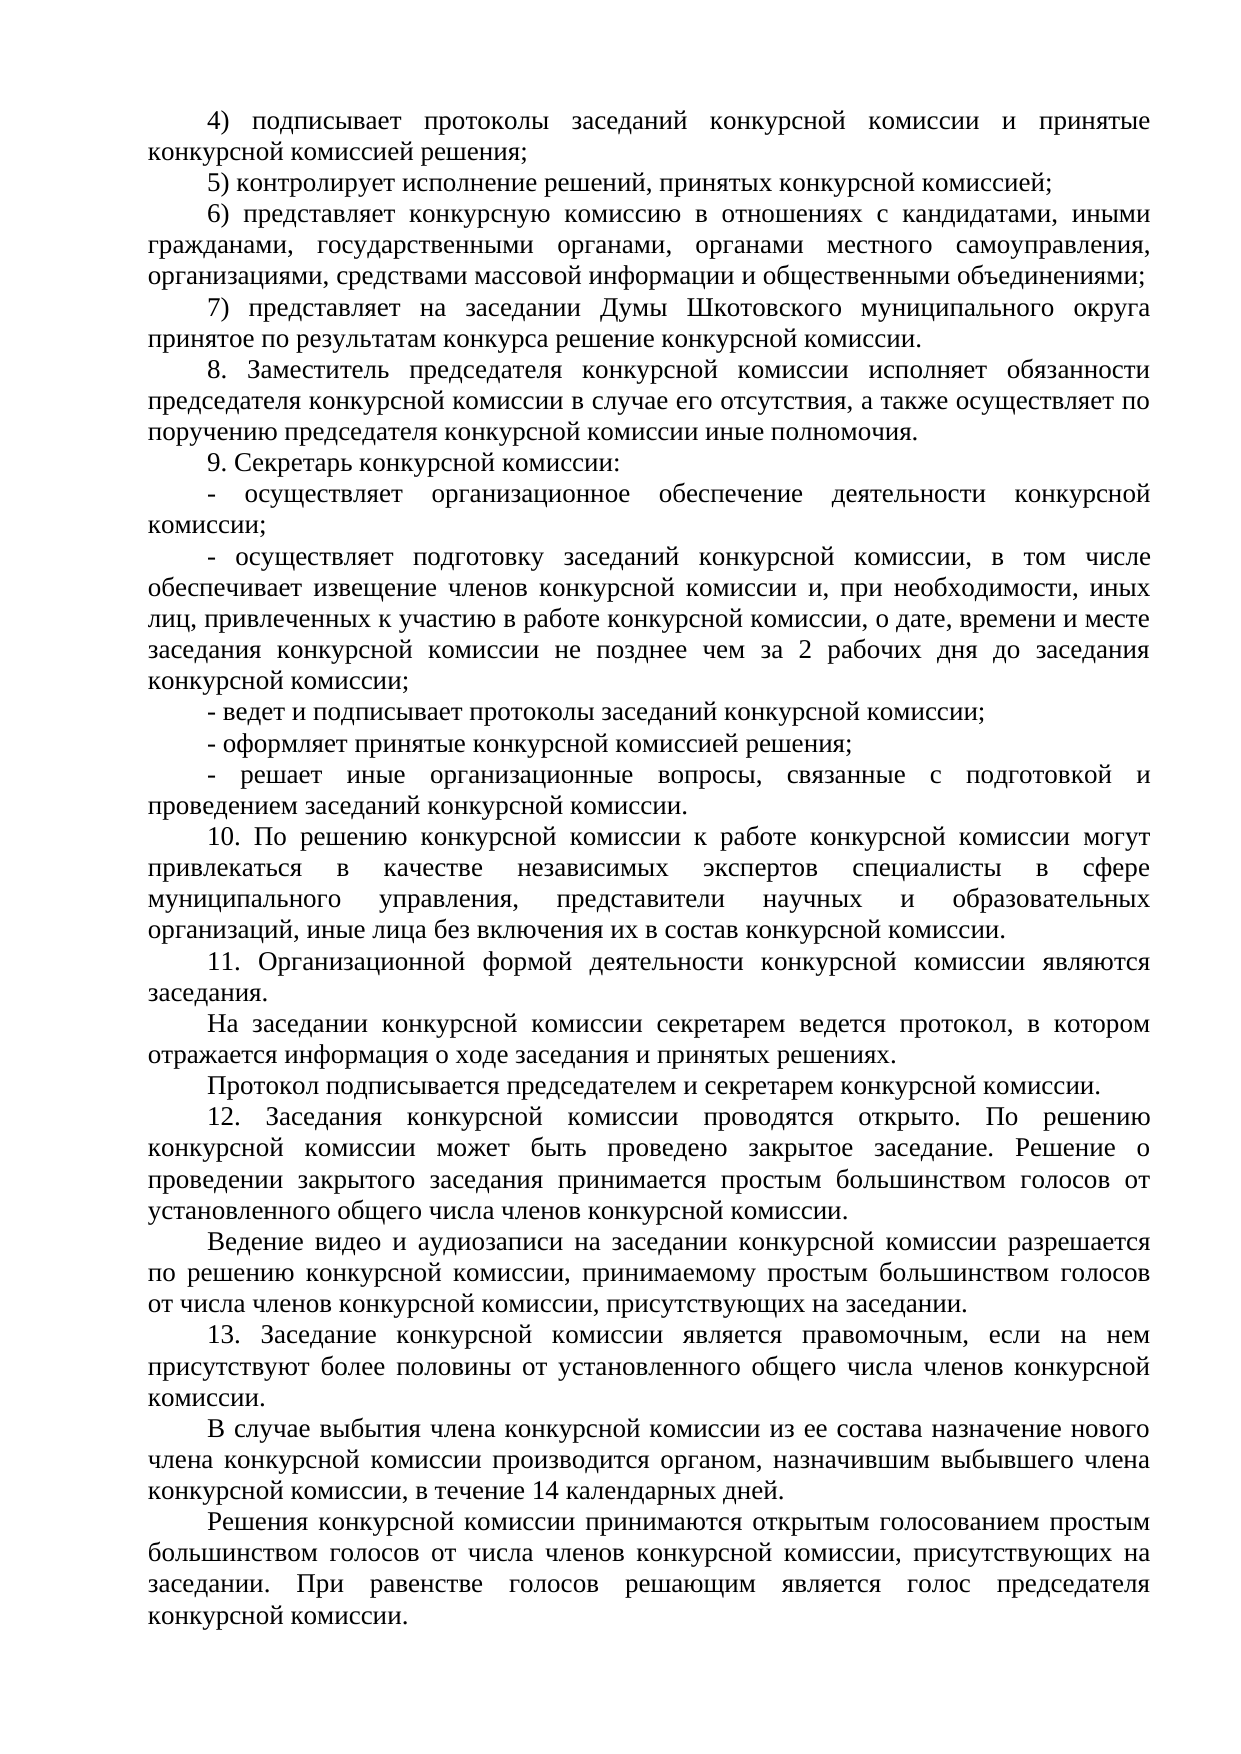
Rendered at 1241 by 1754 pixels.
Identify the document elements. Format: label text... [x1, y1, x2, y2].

text В случае выбытия члена конкурсной комиссии из ее состава назначение нового члена конкурсной комиссии производится органом, назначившим выбывшего члена конкурсной комиссии, в течение 14 календарных дней. [148, 1412, 1152, 1505]
text 5) контролирует исполнение решений, принятых конкурсной комиссией; [148, 166, 1152, 197]
text Решения конкурсной комиссии принимаются открытым голосованием простым большинством голосов от числа членов конкурсной комиссии, присутствующих на заседании. При равенстве голосов решающим является голос председателя конкурсной комиссии. [148, 1505, 1152, 1630]
text Ведение видео и аудиозаписи на заседании конкурсной комиссии разрешается по решению конкурсной комиссии, принимаемому простым большинством голосов от числа членов конкурсной комиссии, присутствующих на заседании. [148, 1225, 1152, 1318]
text 6) представляет конкурсную комиссию в отношениях с кандидатами, иными гражданами, государственными органами, органами местного самоуправления, организациями, средствами массовой информации и общественными объединениями; [148, 197, 1152, 291]
text 9. Секретарь конкурсной комиссии: [148, 446, 1152, 477]
text 4) подписывает протоколы заседаний конкурсной комиссии и принятые конкурсной комиссией решения; [148, 104, 1152, 166]
text - ведет и подписывает протоколы заседаний конкурсной комиссии; [148, 696, 1152, 727]
text Протокол подписывается председателем и секретарем конкурсной комиссии. [148, 1069, 1152, 1100]
text 7) представляет на заседании Думы Шкотовского муниципального округа принятое по результатам конкурса решение конкурсной комиссии. [148, 291, 1152, 353]
text На заседании конкурсной комиссии секретарем ведется протокол, в котором отражается информация о ходе заседания и принятых решениях. [148, 1007, 1152, 1069]
text 10. По решению конкурсной комиссии к работе конкурсной комиссии могут привлекаться в качестве независимых экспертов специалисты в сфере муниципального управления, представители научных и образовательных организаций, иные лица без включения их в состав конкурсной комиссии. [148, 820, 1152, 945]
text - осуществляет подготовку заседаний конкурсной комиссии, в том числе обеспечивает извещение членов конкурсной комиссии и, при необходимости, иных лиц, привлеченных к участию в работе конкурсной комиссии, о дате, времени и месте заседания конкурсной комиссии не позднее чем за 2 рабочих дня до заседания конкурсной комиссии; [148, 540, 1152, 696]
text 13. Заседание конкурсной комиссии является правомочным, если на нем присутствуют более половины от установленного общего числа членов конкурсной комиссии. [148, 1318, 1152, 1412]
text - осуществляет организационное обеспечение деятельности конкурсной комиссии; [148, 477, 1152, 540]
text 8. Заместитель председателя конкурсной комиссии исполняет обязанности председателя конкурсной комиссии в случае его отсутствия, а также осуществляет по поручению председателя конкурсной комиссии иные полномочия. [148, 353, 1152, 446]
text 12. Заседания конкурсной комиссии проводятся открыто. По решению конкурсной комиссии может быть проведено закрытое заседание. Решение о проведении закрытого заседания принимается простым большинством голосов от установленного общего числа членов конкурсной комиссии. [148, 1100, 1152, 1225]
text - оформляет принятые конкурсной комиссией решения; [148, 727, 1152, 758]
text - решает иные организационные вопросы, связанные с подготовкой и проведением заседаний конкурсной комиссии. [148, 758, 1152, 820]
text 11. Организационной формой деятельности конкурсной комиссии являются заседания. [148, 945, 1152, 1007]
